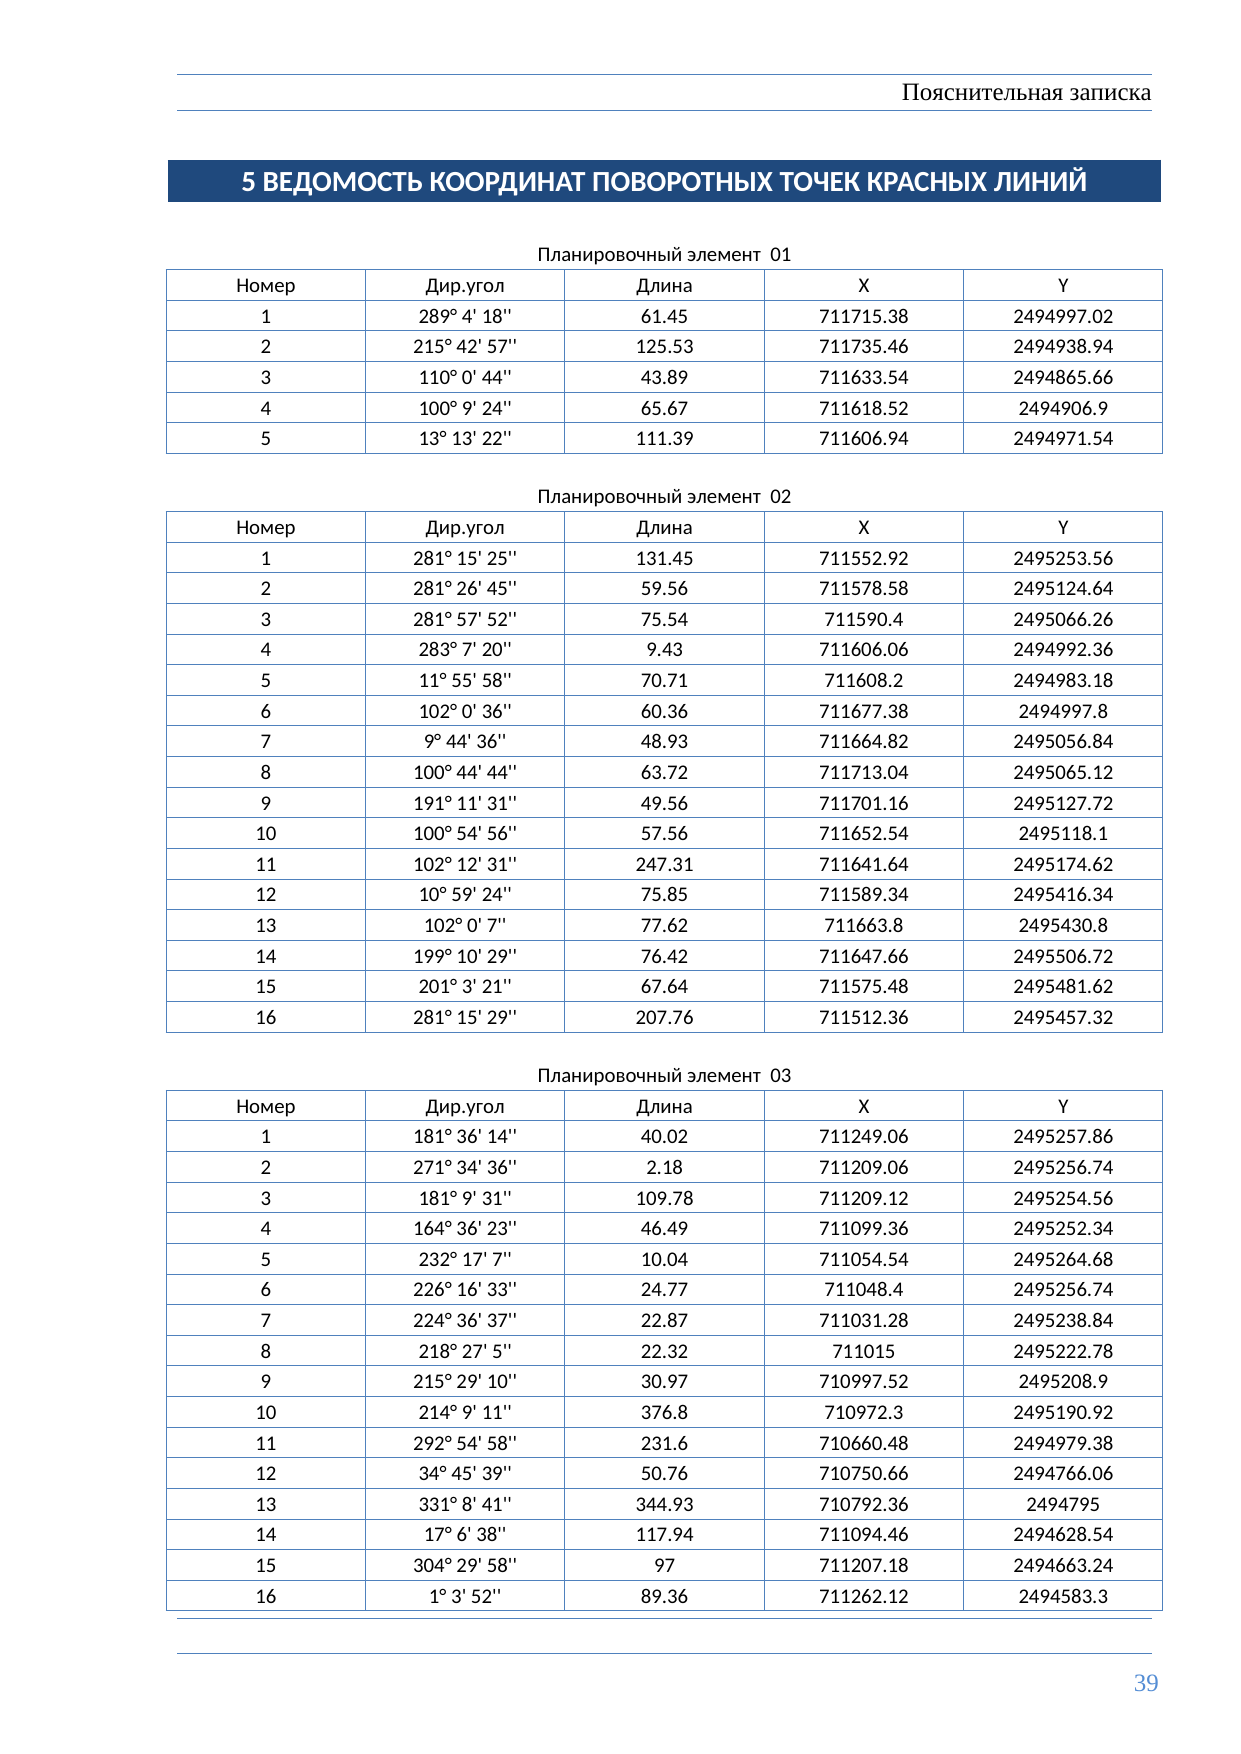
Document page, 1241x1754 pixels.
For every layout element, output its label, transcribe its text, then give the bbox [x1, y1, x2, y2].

text Планировочный элемент 01 [177, 242, 1152, 267]
table_cell 2495238.84 [964, 1305, 1162, 1335]
table_cell 6 [167, 1275, 365, 1304]
table_cell 76.42 [565, 941, 764, 970]
table_cell 2495190.92 [964, 1397, 1162, 1427]
table_cell 2494583.3 [964, 1581, 1162, 1610]
table_cell 63.72 [565, 757, 764, 787]
table_cell 2495256.74 [964, 1275, 1162, 1304]
table_cell 711652.54 [765, 818, 963, 848]
table_cell 2 [167, 573, 365, 603]
table_cell 711209.12 [765, 1183, 963, 1212]
table_cell 10 [167, 1397, 365, 1427]
table_cell 2495222.78 [964, 1336, 1162, 1365]
table_cell 13° 13' 22'' [366, 423, 564, 453]
table_header X [765, 512, 963, 542]
table_cell 2495256.74 [964, 1152, 1162, 1182]
table_cell 711606.06 [765, 635, 963, 664]
table_cell 11 [167, 1428, 365, 1457]
table_cell 711618.52 [765, 393, 963, 422]
table_header Номер [167, 270, 365, 300]
table_cell 6 [167, 696, 365, 725]
table_cell 3 [167, 1183, 365, 1212]
table_cell 711735.46 [765, 331, 963, 361]
table_cell 2494938.94 [964, 331, 1162, 361]
table_cell 110° 0' 44'' [366, 362, 564, 392]
table_cell 710972.3 [765, 1397, 963, 1427]
table_cell 14 [167, 941, 365, 970]
table_cell 711647.66 [765, 941, 963, 970]
table_cell 2495506.72 [964, 941, 1162, 970]
table_cell 376.8 [565, 1397, 764, 1427]
table_cell 9° 44' 36'' [366, 726, 564, 756]
table_cell 2495208.9 [964, 1366, 1162, 1396]
table_cell 2494766.06 [964, 1458, 1162, 1488]
table_cell 2495254.56 [964, 1183, 1162, 1212]
table_cell 711054.54 [765, 1244, 963, 1273]
table_header Номер [167, 512, 365, 542]
table_cell 70.71 [565, 665, 764, 695]
table_cell 2495174.62 [964, 849, 1162, 878]
table_header Длина [565, 512, 764, 542]
table_cell 2494906.9 [964, 393, 1162, 422]
table_cell 131.45 [565, 543, 764, 572]
table_cell 281° 26' 45'' [366, 573, 564, 603]
table_header Дир.угол [366, 512, 564, 542]
table_cell 4 [167, 635, 365, 664]
table_cell 710792.36 [765, 1489, 963, 1518]
table_cell 75.85 [565, 880, 764, 909]
table_cell 710750.66 [765, 1458, 963, 1488]
table_cell 5 [167, 1244, 365, 1273]
table_cell 711589.34 [765, 880, 963, 909]
table_cell 2494795 [964, 1489, 1162, 1518]
table_cell 100° 44' 44'' [366, 757, 564, 787]
table_cell 16 [167, 1581, 365, 1610]
table_cell 247.31 [565, 849, 764, 878]
table_cell 711262.12 [765, 1581, 963, 1610]
table_cell 711606.94 [765, 423, 963, 453]
table_cell 125.53 [565, 331, 764, 361]
table_cell 215° 42' 57'' [366, 331, 564, 361]
table_cell 2494997.8 [964, 696, 1162, 725]
table_cell 7 [167, 726, 365, 756]
table_cell 711209.06 [765, 1152, 963, 1182]
table_cell 292° 54' 58'' [366, 1428, 564, 1457]
table_cell 2495457.32 [964, 1002, 1162, 1032]
table_cell 181° 9' 31'' [366, 1183, 564, 1212]
table_cell 711578.58 [765, 573, 963, 603]
table_cell 49.56 [565, 788, 764, 817]
table_cell 97 [565, 1550, 764, 1580]
table_cell 48.93 [565, 726, 764, 756]
table_cell 207.76 [565, 1002, 764, 1032]
table_cell 7 [167, 1305, 365, 1335]
table_cell 201° 3' 21'' [366, 971, 564, 1001]
table_cell 710660.48 [765, 1428, 963, 1457]
table_cell 100° 54' 56'' [366, 818, 564, 848]
table_cell 271° 34' 36'' [366, 1152, 564, 1182]
table_cell 43.89 [565, 362, 764, 392]
table_cell 89.36 [565, 1581, 764, 1610]
table_cell 711677.38 [765, 696, 963, 725]
table_cell 1° 3' 52'' [366, 1581, 564, 1610]
table_cell 22.87 [565, 1305, 764, 1335]
table_cell 711641.64 [765, 849, 963, 878]
table_cell 2494628.54 [964, 1520, 1162, 1549]
table_cell 711575.48 [765, 971, 963, 1001]
table_cell 12 [167, 1458, 365, 1488]
table_cell 2494997.02 [964, 301, 1162, 330]
table_cell 711590.4 [765, 604, 963, 633]
table_cell 711207.18 [765, 1550, 963, 1580]
table_cell 711633.54 [765, 362, 963, 392]
table_cell 2495257.86 [964, 1121, 1162, 1151]
table_cell 2494663.24 [964, 1550, 1162, 1580]
table_cell 24.77 [565, 1275, 764, 1304]
table_cell 2495264.68 [964, 1244, 1162, 1273]
table_cell 2494971.54 [964, 423, 1162, 453]
table_cell 11 [167, 849, 365, 878]
table_cell 214° 9' 11'' [366, 1397, 564, 1427]
table_cell 2495118.1 [964, 818, 1162, 848]
table_header Y [964, 512, 1162, 542]
table_cell 711015 [765, 1336, 963, 1365]
table_cell 15 [167, 971, 365, 1001]
table_cell 102° 0' 36'' [366, 696, 564, 725]
table_cell 60.36 [565, 696, 764, 725]
table_cell 711094.46 [765, 1520, 963, 1549]
table_cell 2495124.64 [964, 573, 1162, 603]
table_header Дир.угол [366, 270, 564, 300]
table_cell 711512.36 [765, 1002, 963, 1032]
table_cell 281° 57' 52'' [366, 604, 564, 633]
table_cell 2494983.18 [964, 665, 1162, 695]
table_header X [765, 1091, 963, 1120]
table_cell 67.64 [565, 971, 764, 1001]
table_header Y [964, 270, 1162, 300]
table_cell 711048.4 [765, 1275, 963, 1304]
table_cell 12 [167, 880, 365, 909]
table_cell 1 [167, 1121, 365, 1151]
table_cell 4 [167, 1213, 365, 1243]
table_cell 77.62 [565, 910, 764, 940]
table_cell 2495252.34 [964, 1213, 1162, 1243]
table_cell 711715.38 [765, 301, 963, 330]
table_cell 14 [167, 1520, 365, 1549]
table_cell 711701.16 [765, 788, 963, 817]
table_cell 75.54 [565, 604, 764, 633]
table_header Y [964, 1091, 1162, 1120]
table_cell 215° 29' 10'' [366, 1366, 564, 1396]
table_cell 199° 10' 29'' [366, 941, 564, 970]
table_cell 2.18 [565, 1152, 764, 1182]
table_header Номер [167, 1091, 365, 1120]
table_cell 331° 8' 41'' [366, 1489, 564, 1518]
table_cell 13 [167, 1489, 365, 1518]
table_cell 16 [167, 1002, 365, 1032]
table_cell 2494865.66 [964, 362, 1162, 392]
table_cell 3 [167, 362, 365, 392]
table_cell 102° 0' 7'' [366, 910, 564, 940]
table_cell 2495253.56 [964, 543, 1162, 572]
table_cell 289° 4' 18'' [366, 301, 564, 330]
text Планировочный элемент 02 [177, 483, 1152, 509]
table_cell 711099.36 [765, 1213, 963, 1243]
table_cell 65.67 [565, 393, 764, 422]
table_cell 2495416.34 [964, 880, 1162, 909]
table_cell 100° 9' 24'' [366, 393, 564, 422]
table_cell 10° 59' 24'' [366, 880, 564, 909]
table_cell 226° 16' 33'' [366, 1275, 564, 1304]
table_cell 281° 15' 29'' [366, 1002, 564, 1032]
table_cell 710997.52 [765, 1366, 963, 1396]
table_cell 117.94 [565, 1520, 764, 1549]
table_cell 2495127.72 [964, 788, 1162, 817]
table_cell 111.39 [565, 423, 764, 453]
table_cell 22.32 [565, 1336, 764, 1365]
table_cell 2495430.8 [964, 910, 1162, 940]
table_cell 57.56 [565, 818, 764, 848]
table_cell 218° 27' 5'' [366, 1336, 564, 1365]
table_cell 2494979.38 [964, 1428, 1162, 1457]
table_cell 10 [167, 818, 365, 848]
table_cell 224° 36' 37'' [366, 1305, 564, 1335]
table_cell 181° 36' 14'' [366, 1121, 564, 1151]
table_cell 17° 6' 38'' [366, 1520, 564, 1549]
table_cell 8 [167, 757, 365, 787]
table_cell 2495065.12 [964, 757, 1162, 787]
table_cell 109.78 [565, 1183, 764, 1212]
table_header Длина [565, 1091, 764, 1120]
table_cell 711664.82 [765, 726, 963, 756]
table_cell 4 [167, 393, 365, 422]
table_cell 8 [167, 1336, 365, 1365]
table_cell 231.6 [565, 1428, 764, 1457]
table_cell 711249.06 [765, 1121, 963, 1151]
table_cell 304° 29' 58'' [366, 1550, 564, 1580]
table_cell 3 [167, 604, 365, 633]
table_cell 711663.8 [765, 910, 963, 940]
table_cell 283° 7' 20'' [366, 635, 564, 664]
table_cell 102° 12' 31'' [366, 849, 564, 878]
table_cell 711608.2 [765, 665, 963, 695]
table_cell 1 [167, 543, 365, 572]
table_header Дир.угол [366, 1091, 564, 1120]
table_cell 9 [167, 1366, 365, 1396]
table_cell 2 [167, 331, 365, 361]
subtitle Ведомость координат поворотных точек красных линий [169, 161, 1160, 201]
table_cell 2 [167, 1152, 365, 1182]
table_cell 13 [167, 910, 365, 940]
table_cell 344.93 [565, 1489, 764, 1518]
table_cell 9 [167, 788, 365, 817]
table_cell 2495481.62 [964, 971, 1162, 1001]
table_cell 5 [167, 665, 365, 695]
table_cell 5 [167, 423, 365, 453]
table_cell 232° 17' 7'' [366, 1244, 564, 1273]
table_cell 40.02 [565, 1121, 764, 1151]
table_cell 191° 11' 31'' [366, 788, 564, 817]
table_cell 281° 15' 25'' [366, 543, 564, 572]
table_cell 711713.04 [765, 757, 963, 787]
table_cell 711552.92 [765, 543, 963, 572]
table_cell 30.97 [565, 1366, 764, 1396]
table_cell 50.76 [565, 1458, 764, 1488]
table_cell 61.45 [565, 301, 764, 330]
table_cell 11° 55' 58'' [366, 665, 564, 695]
table_cell 711031.28 [765, 1305, 963, 1335]
text Планировочный элемент 03 [177, 1062, 1152, 1088]
table_cell 9.43 [565, 635, 764, 664]
table_cell 59.56 [565, 573, 764, 603]
table_cell 46.49 [565, 1213, 764, 1243]
table_cell 34° 45' 39'' [366, 1458, 564, 1488]
table_cell 1 [167, 301, 365, 330]
table_cell 10.04 [565, 1244, 764, 1273]
table_cell 2494992.36 [964, 635, 1162, 664]
table_header X [765, 270, 963, 300]
table_cell 164° 36' 23'' [366, 1213, 564, 1243]
table_cell 2495066.26 [964, 604, 1162, 633]
table_cell 2495056.84 [964, 726, 1162, 756]
table_header Длина [565, 270, 764, 300]
table_cell 15 [167, 1550, 365, 1580]
